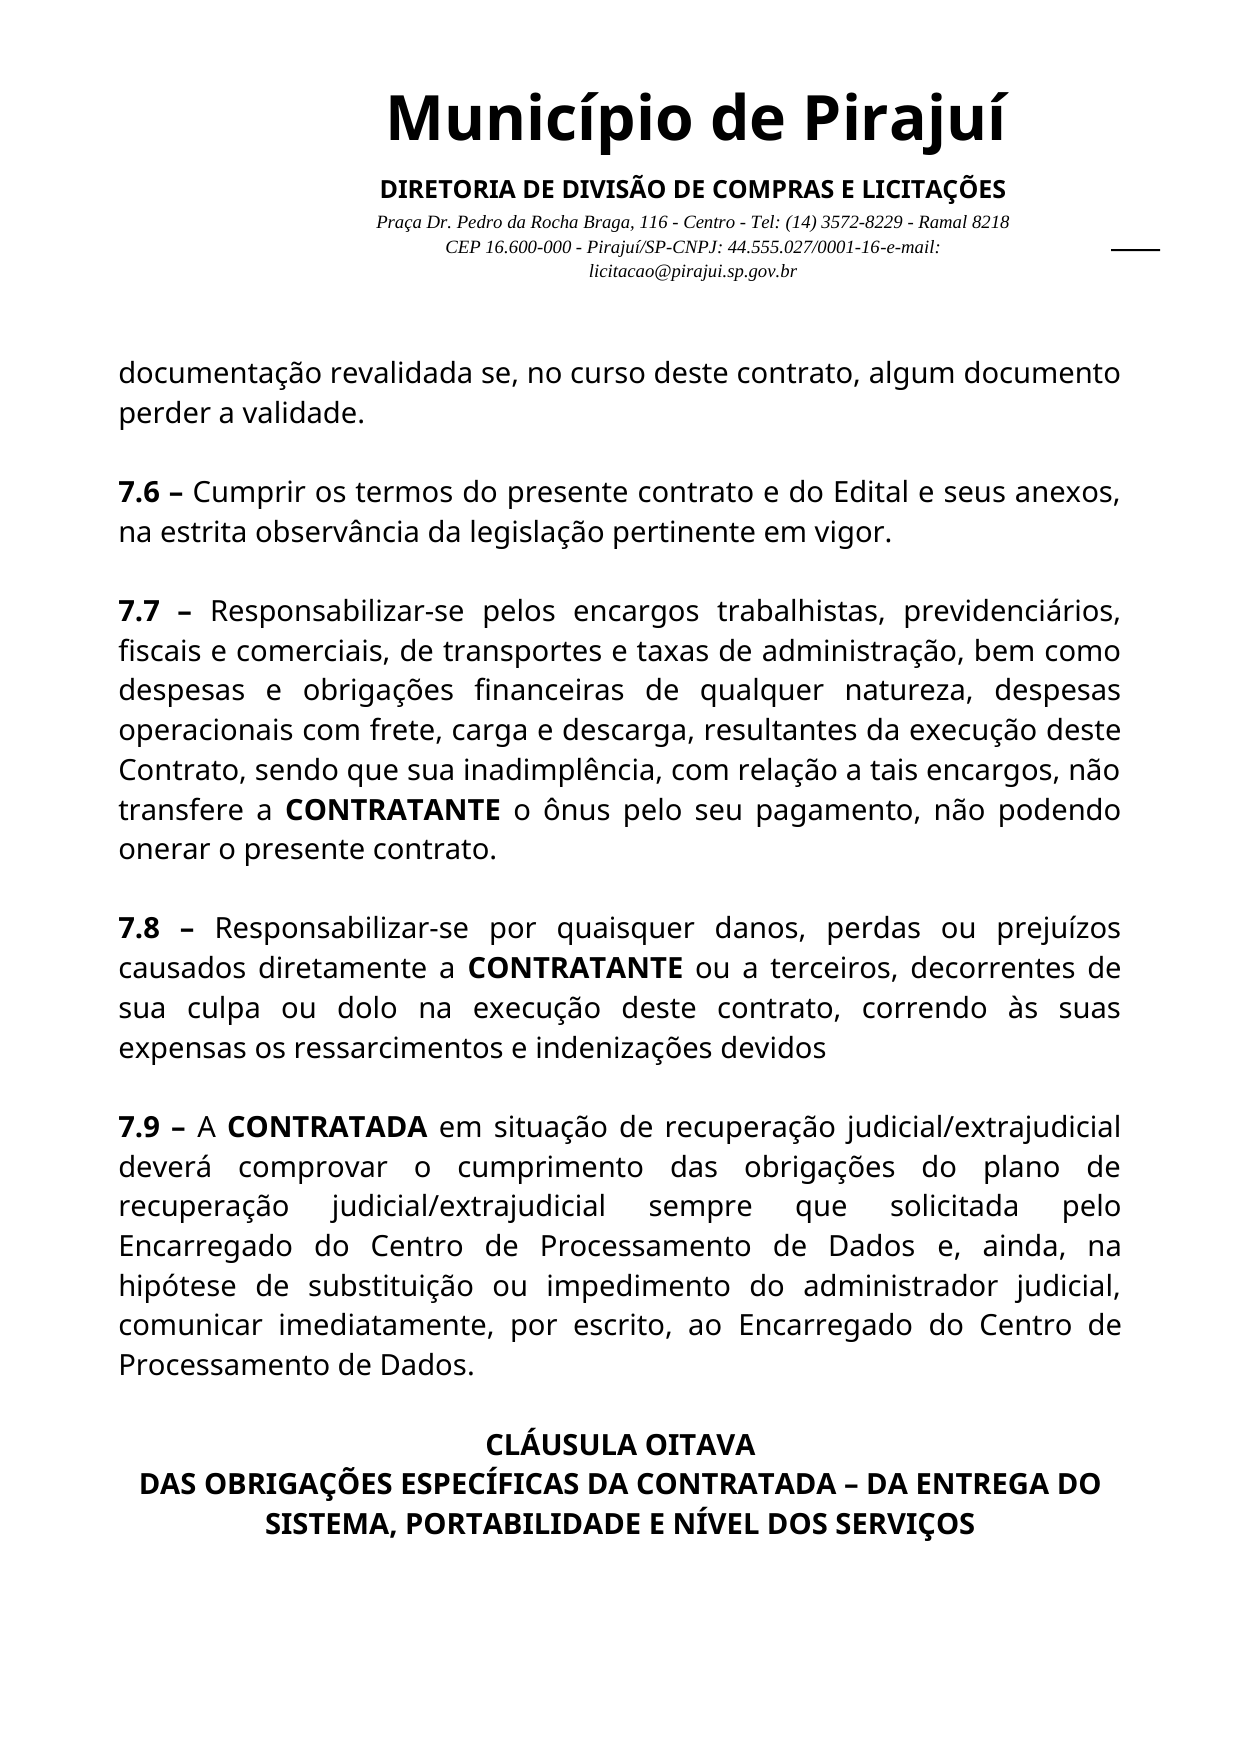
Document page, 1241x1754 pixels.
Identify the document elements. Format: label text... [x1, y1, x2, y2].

text 7.7 – Responsabilizar-se pelos encargos trabalhistas, previdenciários, fiscais e comerciais, de transportes e taxas de administração, bem como despesas e obrigações financeiras de qualquer natureza, despesas operacionais com frete, carga e descarga, resultantes da execução deste Contrato, sendo que sua inadimplência, com relação a tais encargos, não transfere a CONTRATANTE o ônus pelo seu pagamento, não podendo onerar o presente contrato. [118, 590, 1122, 868]
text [118, 352, 1122, 432]
text 7.9 – A CONTRATADA em situação de recuperação judicial/extrajudicial deverá comprovar o cumprimento das obrigações do plano de recuperação judicial/extrajudicial sempre que solicitada pelo Encarregado do Centro de Processamento de Dados e, ainda, na hipótese de substituição ou impedimento do administrador judicial, comunicar imediatamente, por escrito, ao Encarregado do Centro de Processamento de Dados. [118, 1106, 1122, 1384]
text 7.6 – Cumprir os termos do presente contrato e do Edital e seus anexos, na estrita observância da legislação pertinente em vigor. [118, 471, 1122, 551]
text DAS OBRIGAÇÕES ESPECÍFICAS DA CONTRATADA – DA ENTREGA DO SISTEMA, PORTABILIDADE E NÍVEL DOS SERVIÇOS [118, 1463, 1122, 1543]
text CLÁUSULA OITAVA [118, 1424, 1122, 1463]
text 7.8 – Responsabilizar-se por quaisquer danos, perdas ou prejuízos causados diretamente a CONTRATANTE ou a terceiros, decorrentes de sua culpa ou dolo na execução deste contrato, correndo às suas expensas os ressarcimentos e indenizações devidos [118, 908, 1122, 1067]
